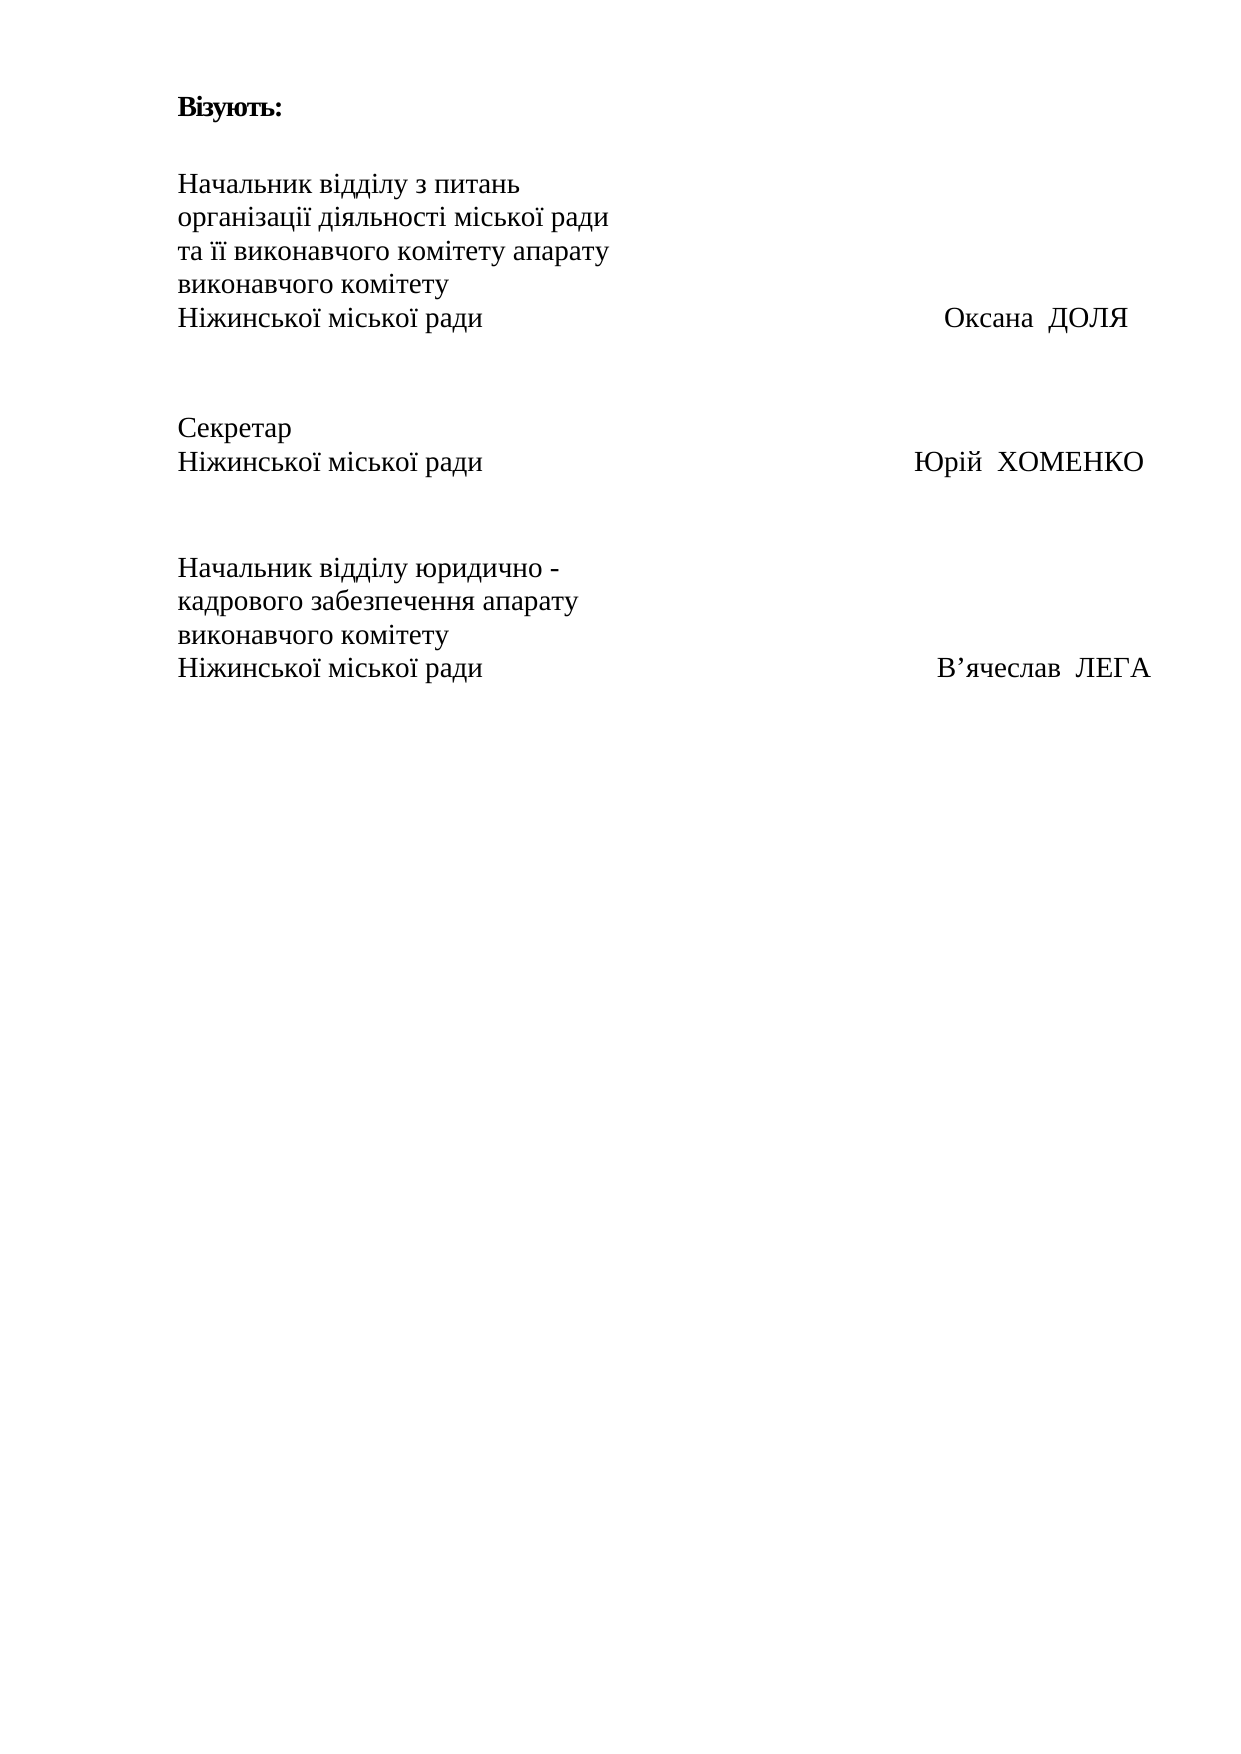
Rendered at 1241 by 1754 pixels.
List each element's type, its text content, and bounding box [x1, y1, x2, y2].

text Секретар [177, 411, 1152, 444]
text Начальник відділу юридично - [177, 550, 1152, 583]
text Ніжинської міської ради Юрій ХОМЕНКО [177, 444, 1152, 478]
text Ніжинської міської ради Оксана ДОЛЯ [177, 300, 1152, 333]
text Начальник відділу з питань [177, 166, 1152, 199]
text організації діяльності міської ради [177, 199, 1152, 233]
text Візують: [118, 89, 1152, 122]
text Ніжинської міської ради В’ячеслав ЛЕГА [177, 650, 1152, 684]
text кадрового забезпечення апарату [177, 583, 1152, 617]
text виконавчого комітету [177, 617, 1152, 650]
text та її виконавчого комітету апарату [177, 233, 1152, 266]
text виконавчого комітету [177, 266, 1152, 300]
